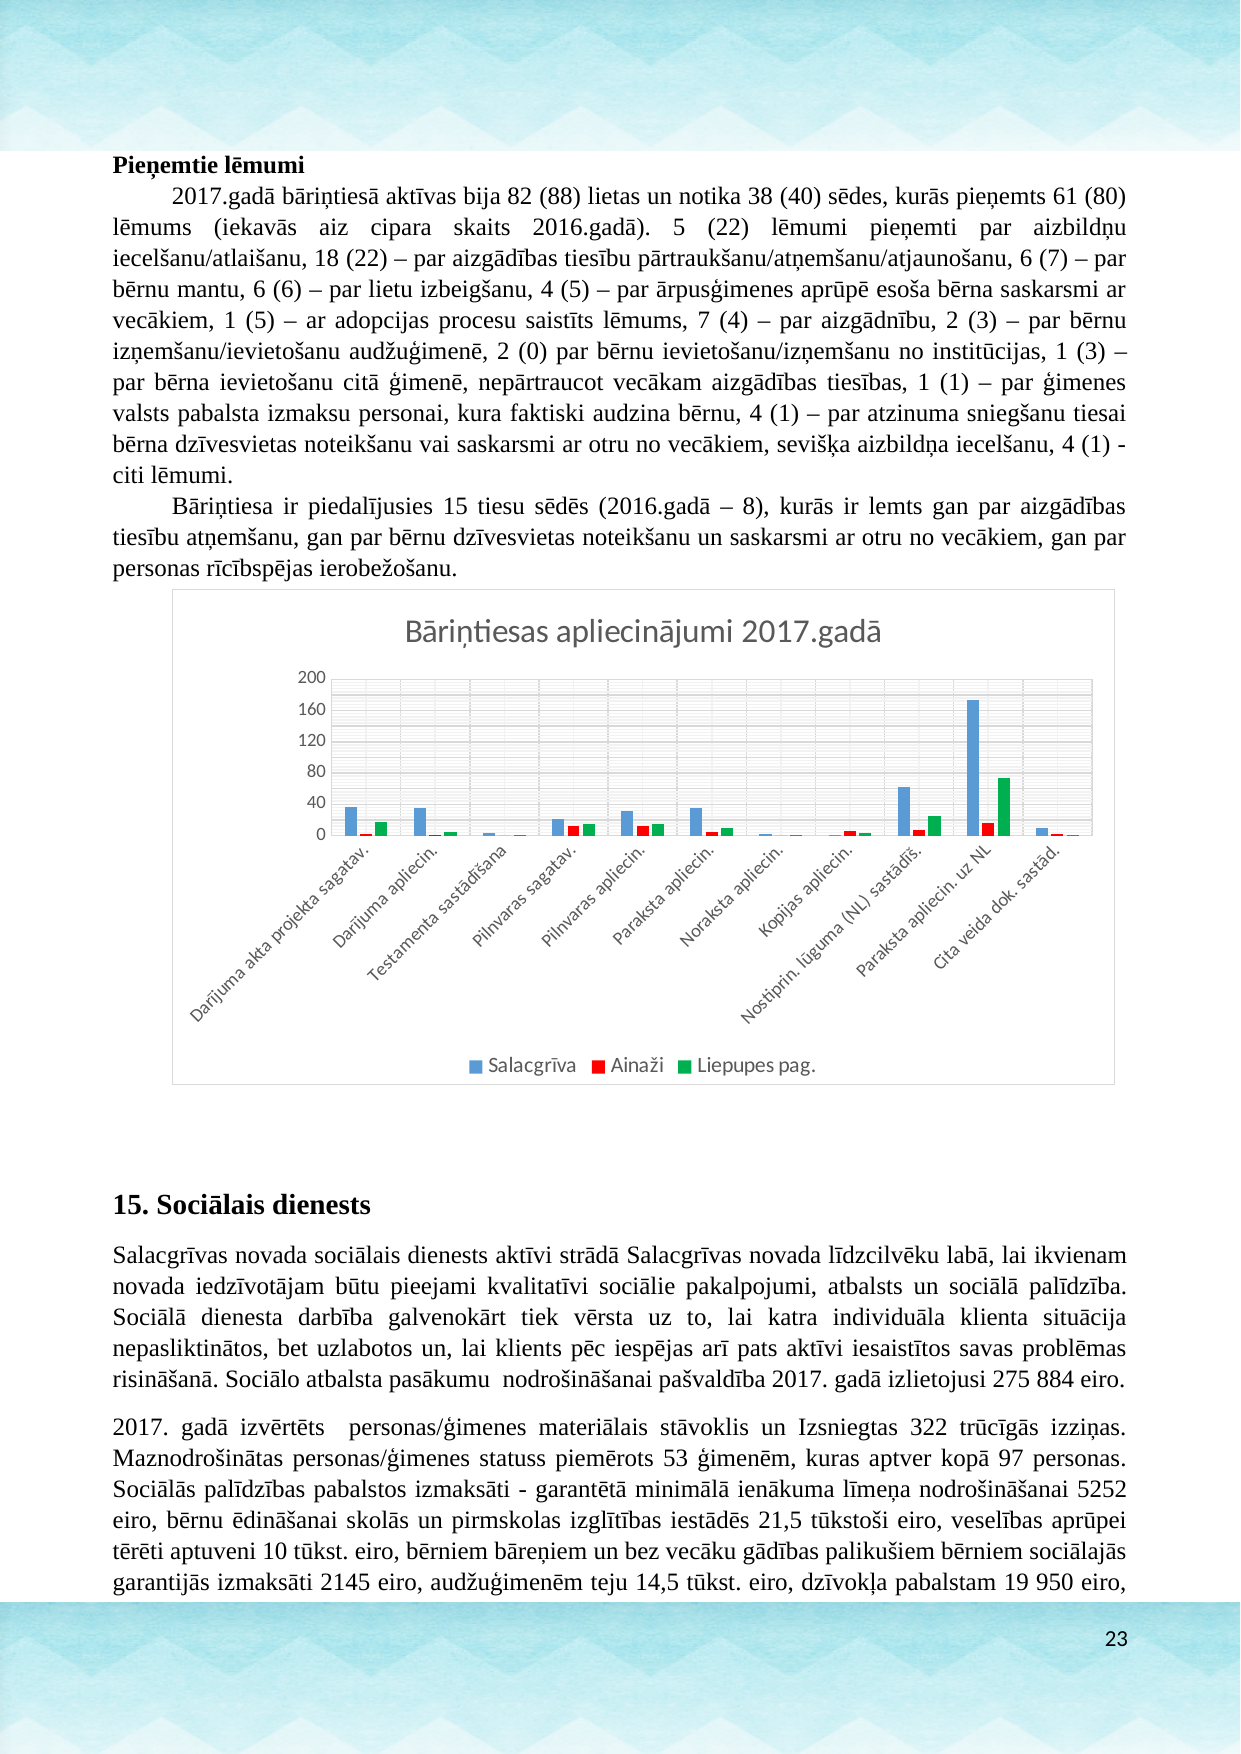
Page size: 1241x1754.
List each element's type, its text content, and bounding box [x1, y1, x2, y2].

picture [0, 0, 1241, 151]
text Salacgrīvas novada sociālais dienests aktīvi strādā Salacgrīvas novada līdzcilvēku labā, lai ikvienam novada iedzīvotājam būtu pieejami kvalitatīvi sociālie pakalpojumi, atbalsts un sociālā palīdzība. Sociālā dienesta darbība galvenokārt tiek vērsta uz to, lai katra individuāla klienta situācija nepasliktinātos, bet uzlabotos un, lai klients pēc iespējas arī pats aktīvi iesaistītos savas problēmas risināšanā. Sociālo atbalsta pasākumu nodrošināšanai pašvaldība 2017. gadā izlietojusi 275 884 eiro. [112, 1240, 1128, 1393]
picture [0, 1602, 1241, 1754]
text 2017.gadā bāriņtiesā aktīvas bija 82 (88) lietas un notika 38 (40) sēdes, kurās pieņemts 61 (80) lēmums (iekavās aiz cipara skaits 2016.gadā). 5 (22) lēmumi pieņemti par aizbildņu iecelšanu/atlaišanu, 18 (22) – par aizgādības tiesību pārtraukšanu/atņemšanu/atjaunošanu, 6 (7) – par bērnu mantu, 6 (6) – par lietu izbeigšanu, 4 (5) – par ārpusģimenes aprūpē esoša bērna saskarsmi ar vecākiem, 1 (5) – ar adopcijas procesu saistīts lēmums, 7 (4) – par aizgādnību, 2 (3) – par bērnu izņemšanu/ievietošanu audžuģimenē, 2 (0) par bērnu ievietošanu/izņemšanu no institūcijas, 1 (3) – par bērna ievietošanu citā ģimenē, nepārtraucot vecākam aizgādības tiesības, 1 (1) – par ģimenes valsts pabalsta izmaksu personai, kura faktiski audzina bērnu, 4 (1) – par atzinuma sniegšanu tiesai bērna dzīvesvietas noteikšanu vai saskarsmi ar otru no vecākiem, sevišķa aizbildņa iecelšanu, 4 (1) - citi lēmumi. [112, 181, 1128, 489]
text 15. Sociālais dienests [112, 1187, 1128, 1221]
text Bāriņtiesa ir piedalījusies 15 tiesu sēdēs (2016.gadā – 8), kurās ir lemts gan par aizgādības tiesību atņemšanu, gan par bērnu dzīvesvietas noteikšanu un saskarsmi ar otru no vecākiem, gan par personas rīcībspējas ierobežošanu. [112, 491, 1128, 582]
text Pieņemtie lēmumi [112, 150, 1128, 179]
